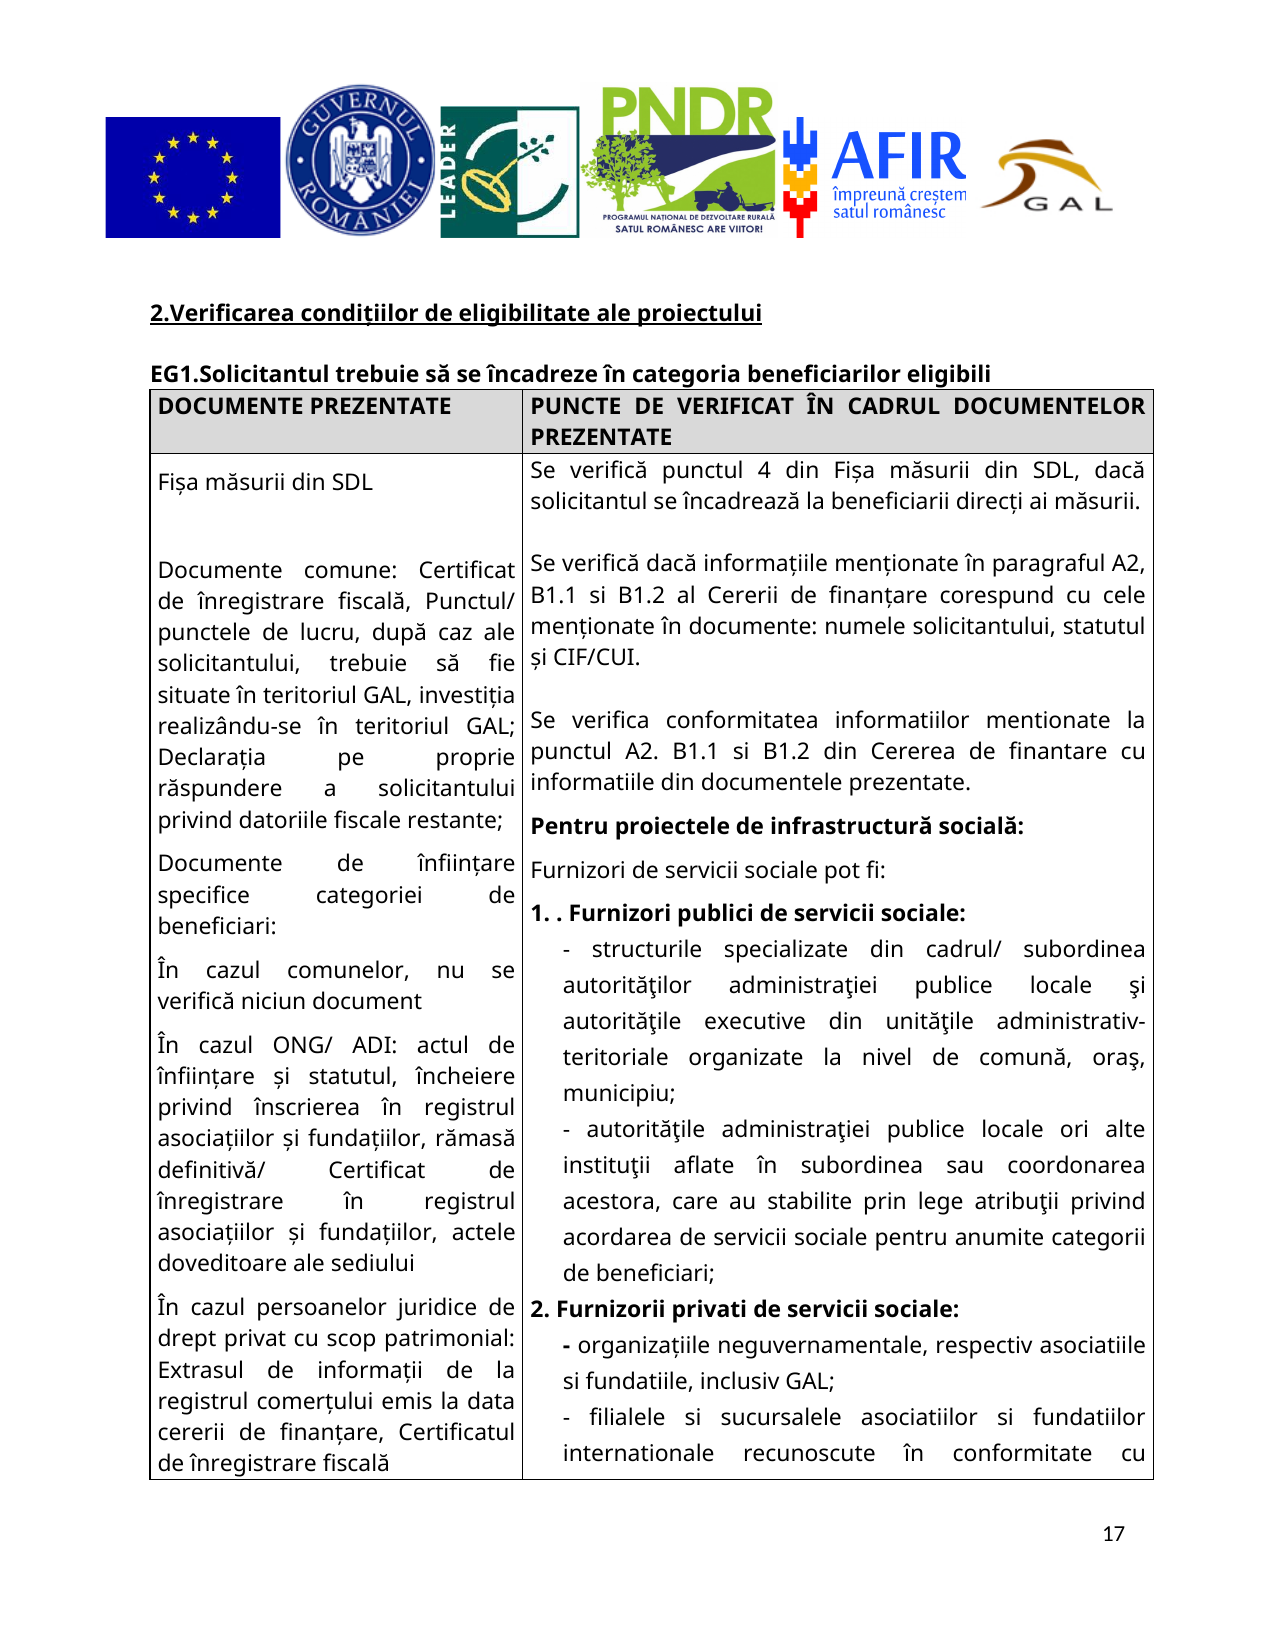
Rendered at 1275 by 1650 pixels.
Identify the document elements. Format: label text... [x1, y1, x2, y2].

picture [783, 117, 1129, 238]
table_header DOCUMENTE PREZENTATE [151, 390, 522, 453]
table_header PUNCTE DE VERIFICAT ÎN CADRUL DOCUMENTELOR PREZENTATE [523, 390, 1153, 453]
picture [105, 75, 436, 238]
text 2.Verificarea condiţiilor de eligibilitate ale proiectului [150, 301, 1077, 327]
text EG1.Solicitantul trebuie să se încadreze în categoria beneficiarilor eligibili [94, 358, 1117, 389]
picture [440, 82, 778, 238]
